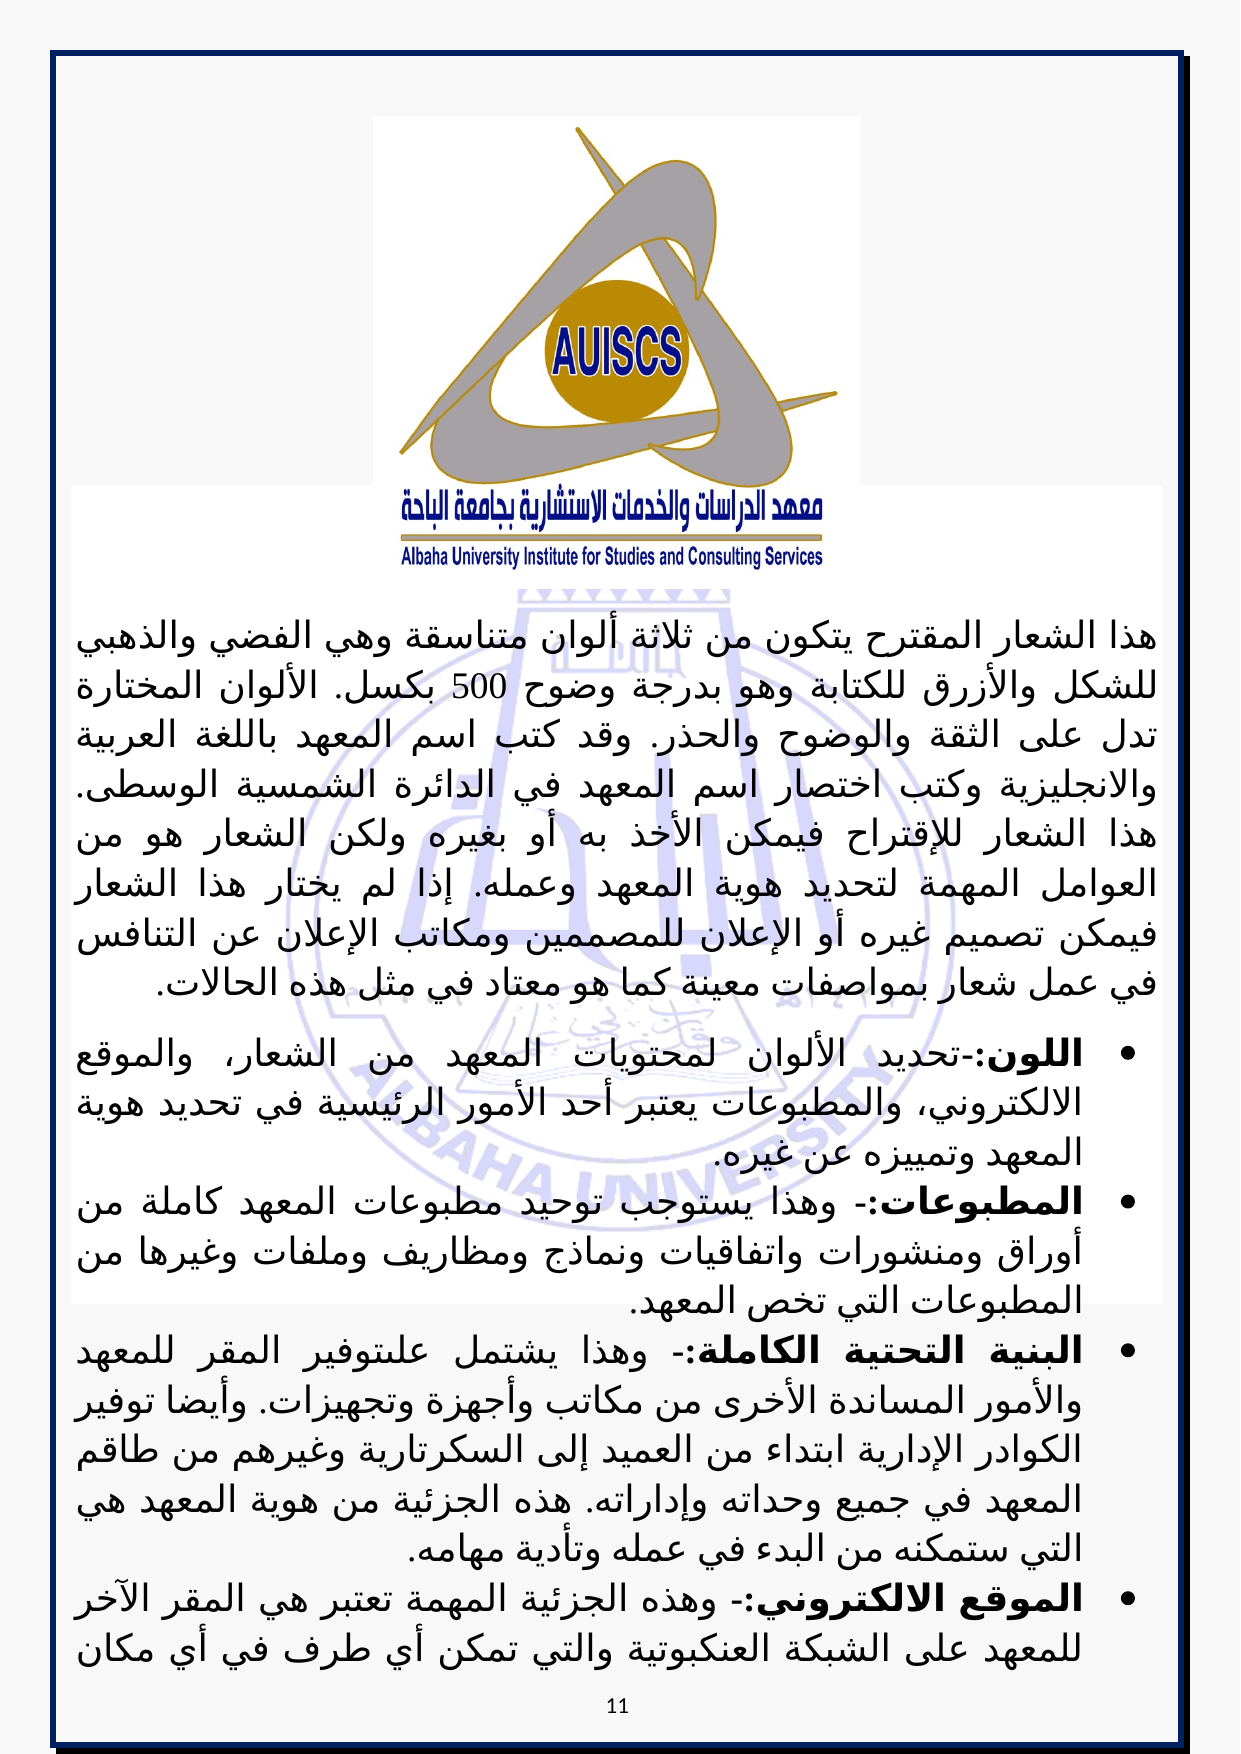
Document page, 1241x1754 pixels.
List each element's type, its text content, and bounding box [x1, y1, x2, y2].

text هذا الشعار المقترح يتكون من ثلاثة ألوان متناسقة وهي الفضي والذهبي للشكل والأزرق للكتابة وهو بدرجة وضوح 500 بكسل. الألوان المختارة تدل على الثقة والوضوح والحذر. وقد كتب اسم المعهد باللغة العربية والانجليزية وكتب اختصار اسم المعهد في الدائرة الشمسية الوسطى. هذا الشعار للإقتراح فيمكن الأخذ به أو بغيره ولكن الشعار هو من العوامل المهمة لتحديد هوية المعهد وعمله. إذا لم يختار هذا الشعار فيمكن تصميم غيره أو الإعلان للمصممين ومكاتب الإعلان عن التنافس في عمل شعار بمواصفات معينة كما هو معتاد في مثل هذه الحالات. [75, 613, 1159, 1004]
picture [373, 116, 861, 589]
list البنية التحتية الكاملة:- وهذا يشتمل علىتوفير المقر للمعهد والأمور المساندة الأخرى من مكاتب وأجهزة وتجهيزات. وأيضا توفير الكوادر الإدارية ابتداء من العميد إلى السكرتارية وغيرهم من طاقم المعهد في جميع وحداته وإداراته. هذه الجزئية من هوية المعهد هي التي ستمكنه من البدء في عمله وتأدية مهامه. [75, 1328, 1121, 1570]
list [75, 1576, 1121, 1669]
list اللون:-تحديد الألوان لمحتويات المعهد من الشعار، والموقع الالكتروني، والمطبوعات يعتبر أحد الأمور الرئيسية في تحديد هوية المعهد وتمييزه عن غيره. [75, 1031, 1121, 1173]
list المطبوعات:- وهذا يستوجب توحيد مطبوعات المعهد كاملة من أوراق ومنشورات واتفاقيات ونماذج ومظاريف وملفات وغيرها من المطبوعات التي تخص المعهد. [75, 1180, 1121, 1322]
